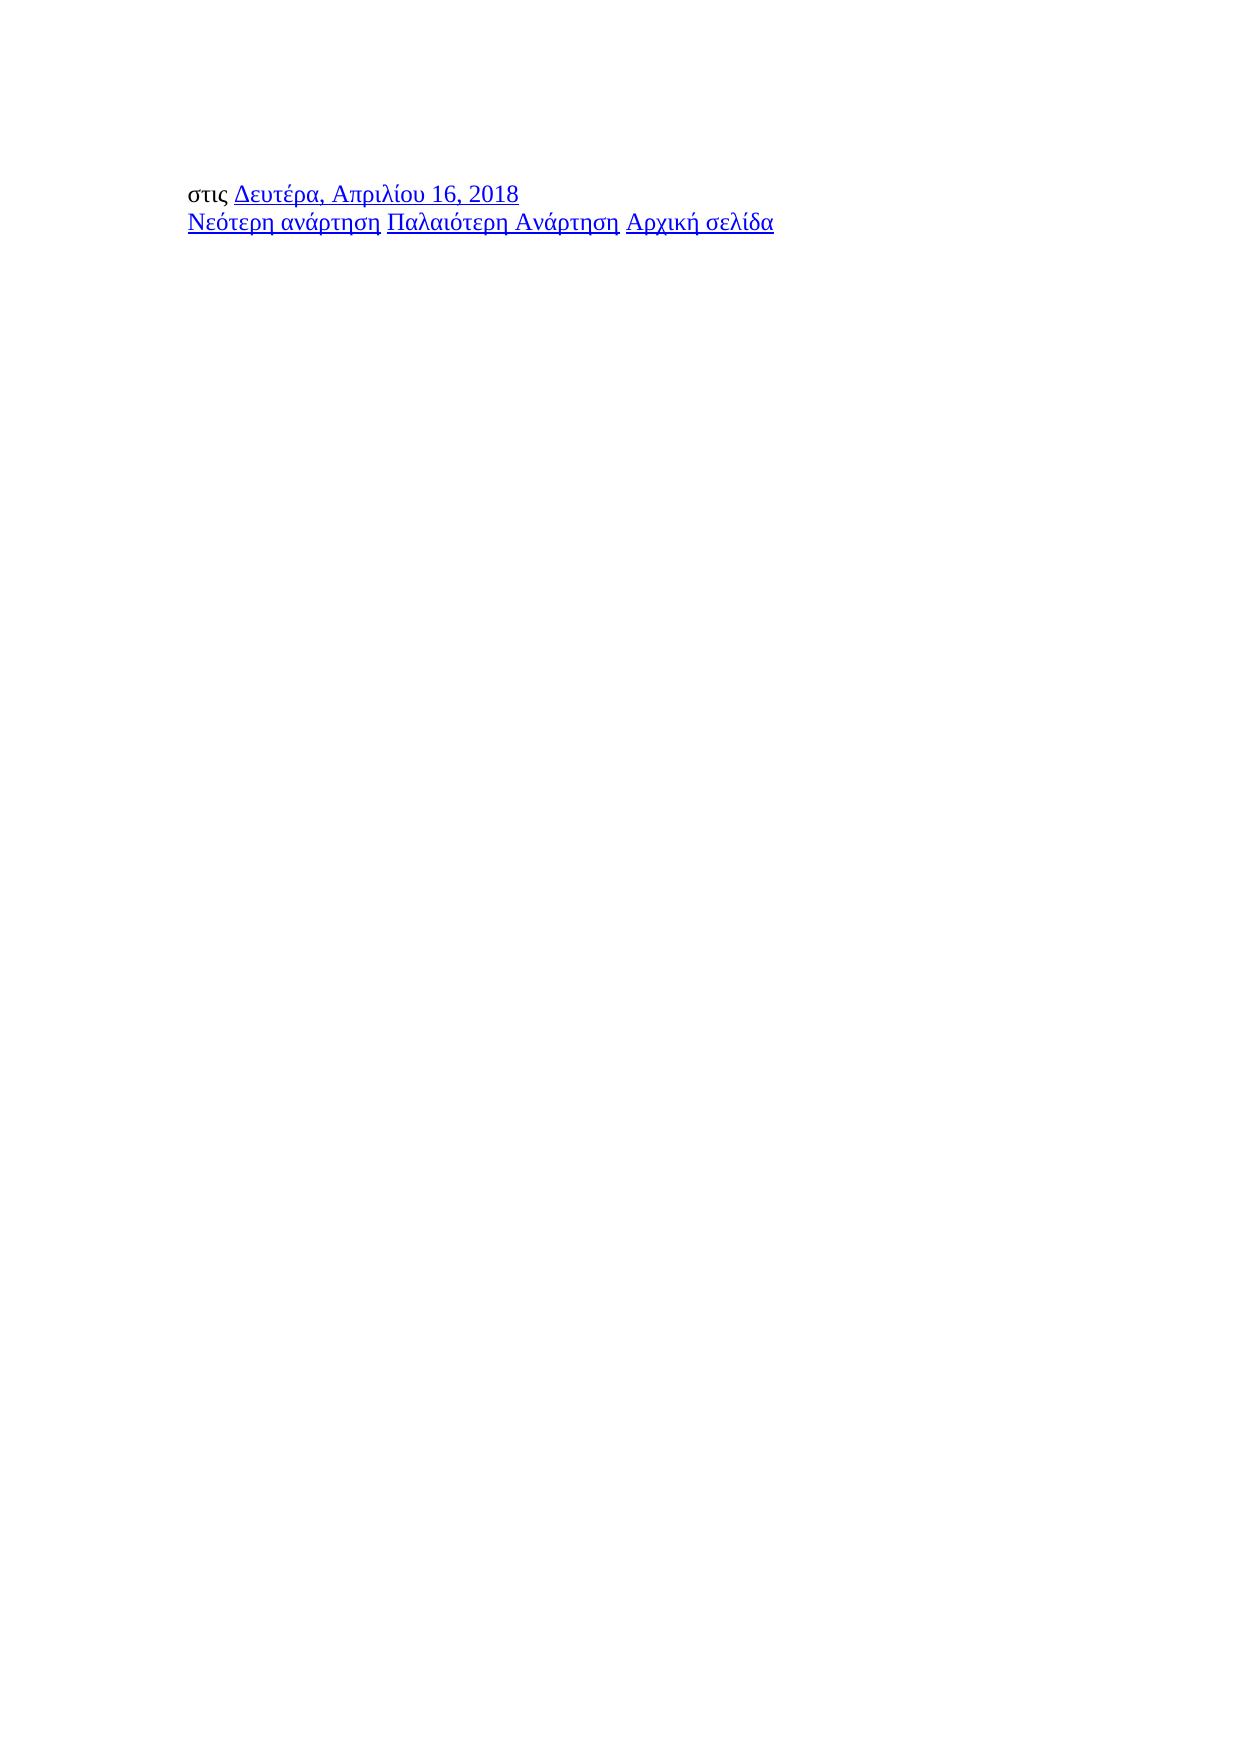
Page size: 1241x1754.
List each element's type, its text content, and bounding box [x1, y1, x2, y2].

text στις Δευτέρα, Απριλίου 16, 2018 [187, 179, 1053, 207]
text Νεότερη ανάρτηση Παλαιότερη Ανάρτηση Αρχική σελίδα [187, 207, 1053, 236]
